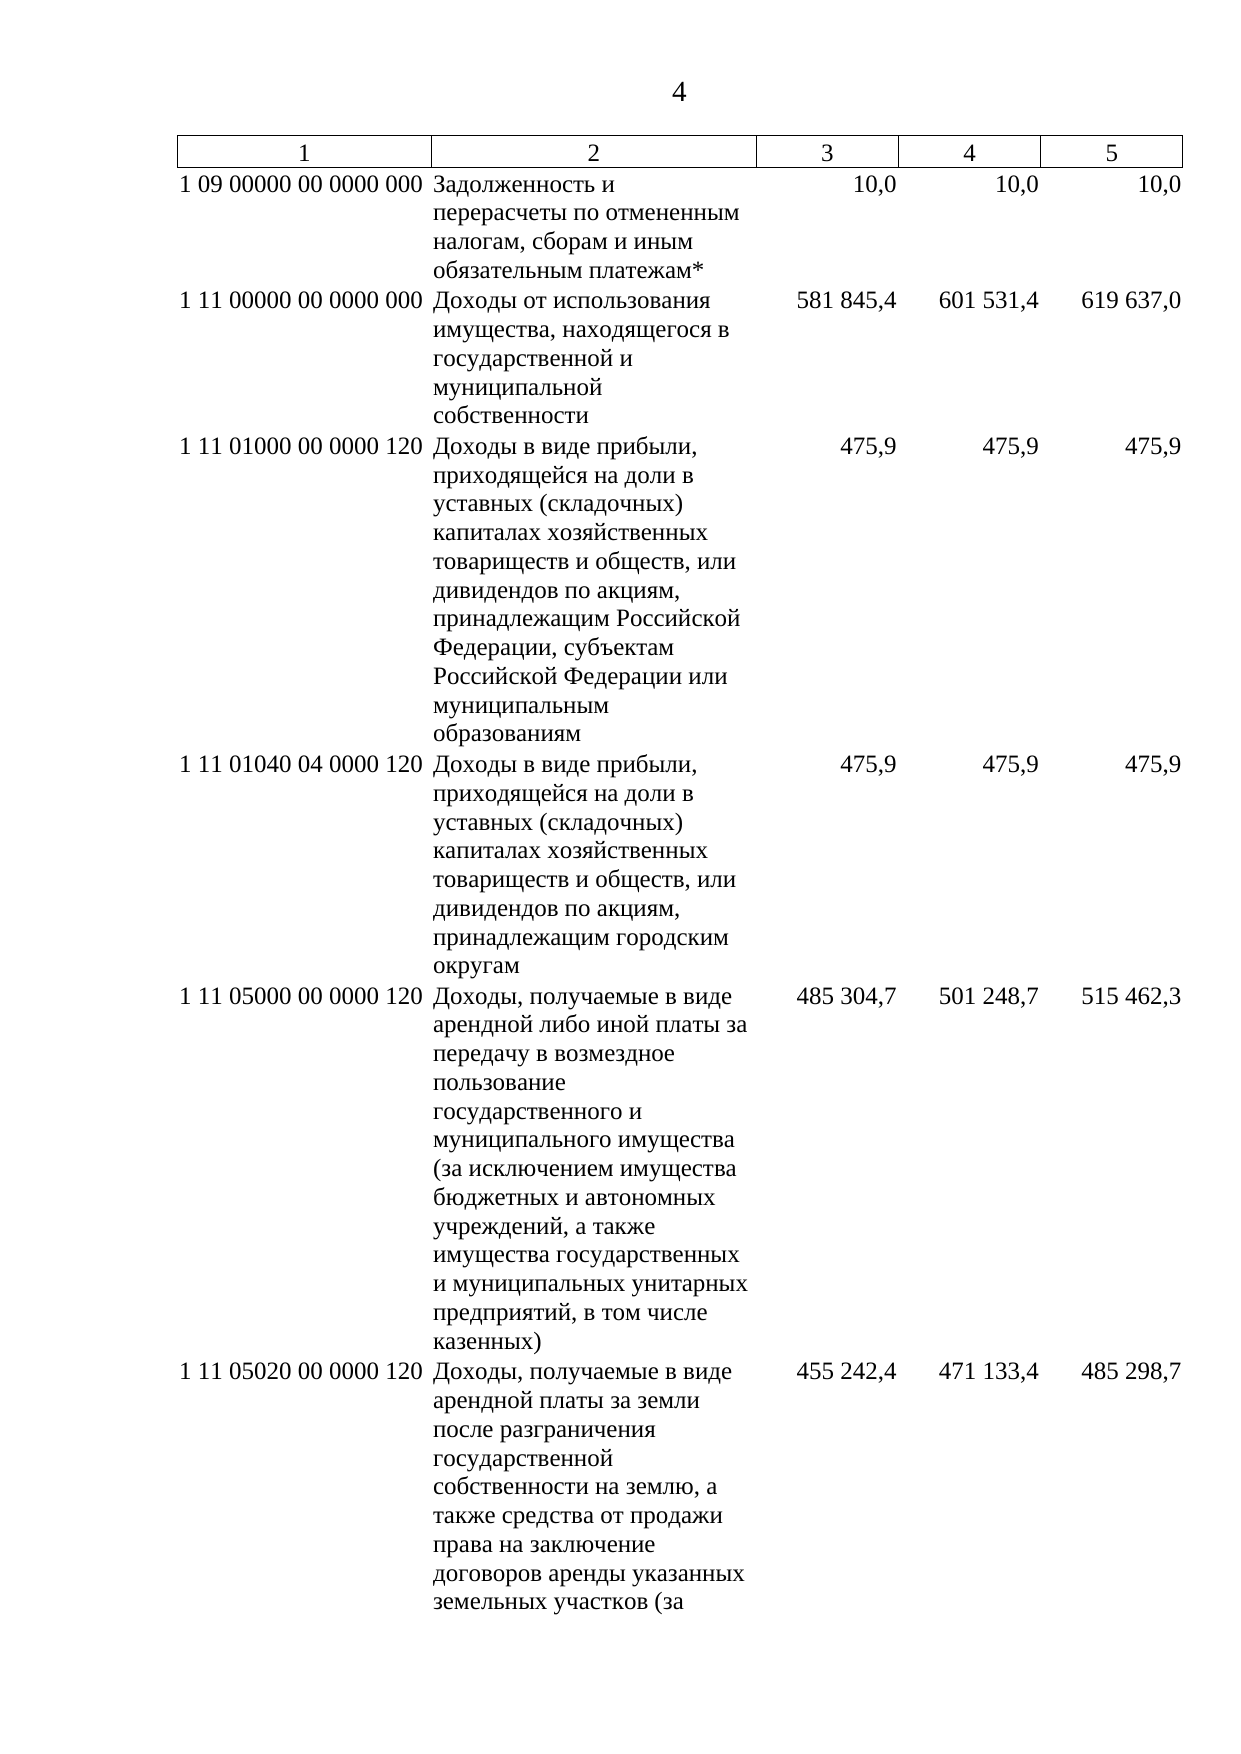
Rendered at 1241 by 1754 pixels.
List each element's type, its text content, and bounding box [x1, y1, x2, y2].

table_header 5 [1041, 136, 1182, 167]
table_cell 1 11 01000 00 0000 120 [177, 429, 431, 747]
table_cell 10,0 [756, 168, 898, 284]
table_cell 10,0 [898, 168, 1040, 284]
table_cell Доходы в виде прибыли, приходящейся на доли в уставных (складочных) капиталах хозяйственных товариществ и обществ, или дивидендов по акциям, принадлежащим Российской Федерации, субъектам Российской Федерации или муниципальным образованиям [431, 429, 756, 747]
table_cell 455 242,4 [756, 1355, 898, 1615]
table_cell 485 298,7 [1040, 1355, 1183, 1615]
table_cell 475,9 [756, 747, 898, 979]
table_cell 475,9 [1040, 429, 1183, 747]
table_cell 601 531,4 [898, 284, 1040, 429]
table_cell 515 462,3 [1040, 979, 1183, 1354]
table_cell 1 11 05000 00 0000 120 [177, 979, 431, 1354]
table_header 1 [178, 136, 431, 167]
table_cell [431, 1355, 756, 1615]
table_cell 10,0 [1040, 168, 1183, 284]
table_cell Задолженность и перерасчеты по отмененным налогам, сборам и иным обязательным платежам* [431, 168, 756, 284]
table_header 3 [757, 136, 898, 167]
table_cell 1 11 00000 00 0000 000 [177, 284, 431, 429]
table_cell Доходы в виде прибыли, приходящейся на доли в уставных (складочных) капиталах хозяйственных товариществ и обществ, или дивидендов по акциям, принадлежащим городским округам [431, 747, 756, 979]
table_cell 1 11 05020 00 0000 120 [177, 1355, 431, 1615]
table_cell 1 11 01040 04 0000 120 [177, 747, 431, 979]
table_cell 501 248,7 [898, 979, 1040, 1354]
table_cell 471 133,4 [898, 1355, 1040, 1615]
table_cell 475,9 [898, 429, 1040, 747]
table_cell Доходы от использования имущества, находящегося в государственной и муниципальной собственности [431, 284, 756, 429]
table_cell Доходы, получаемые в виде арендной либо иной платы за передачу в возмездное пользование государственного и муниципального имущества (за исключением имущества бюджетных и автономных учреждений, а также имущества государственных и муниципальных унитарных предприятий, в том числе казенных) [431, 979, 756, 1354]
table_header 4 [899, 136, 1040, 167]
table_cell 1 09 00000 00 0000 000 [177, 168, 431, 284]
table_cell 475,9 [756, 429, 898, 747]
table_cell 485 304,7 [756, 979, 898, 1354]
table_cell 475,9 [898, 747, 1040, 979]
table_header 2 [432, 136, 756, 167]
table_cell 619 637,0 [1040, 284, 1183, 429]
table_cell 475,9 [1040, 747, 1183, 979]
table_cell 581 845,4 [756, 284, 898, 429]
